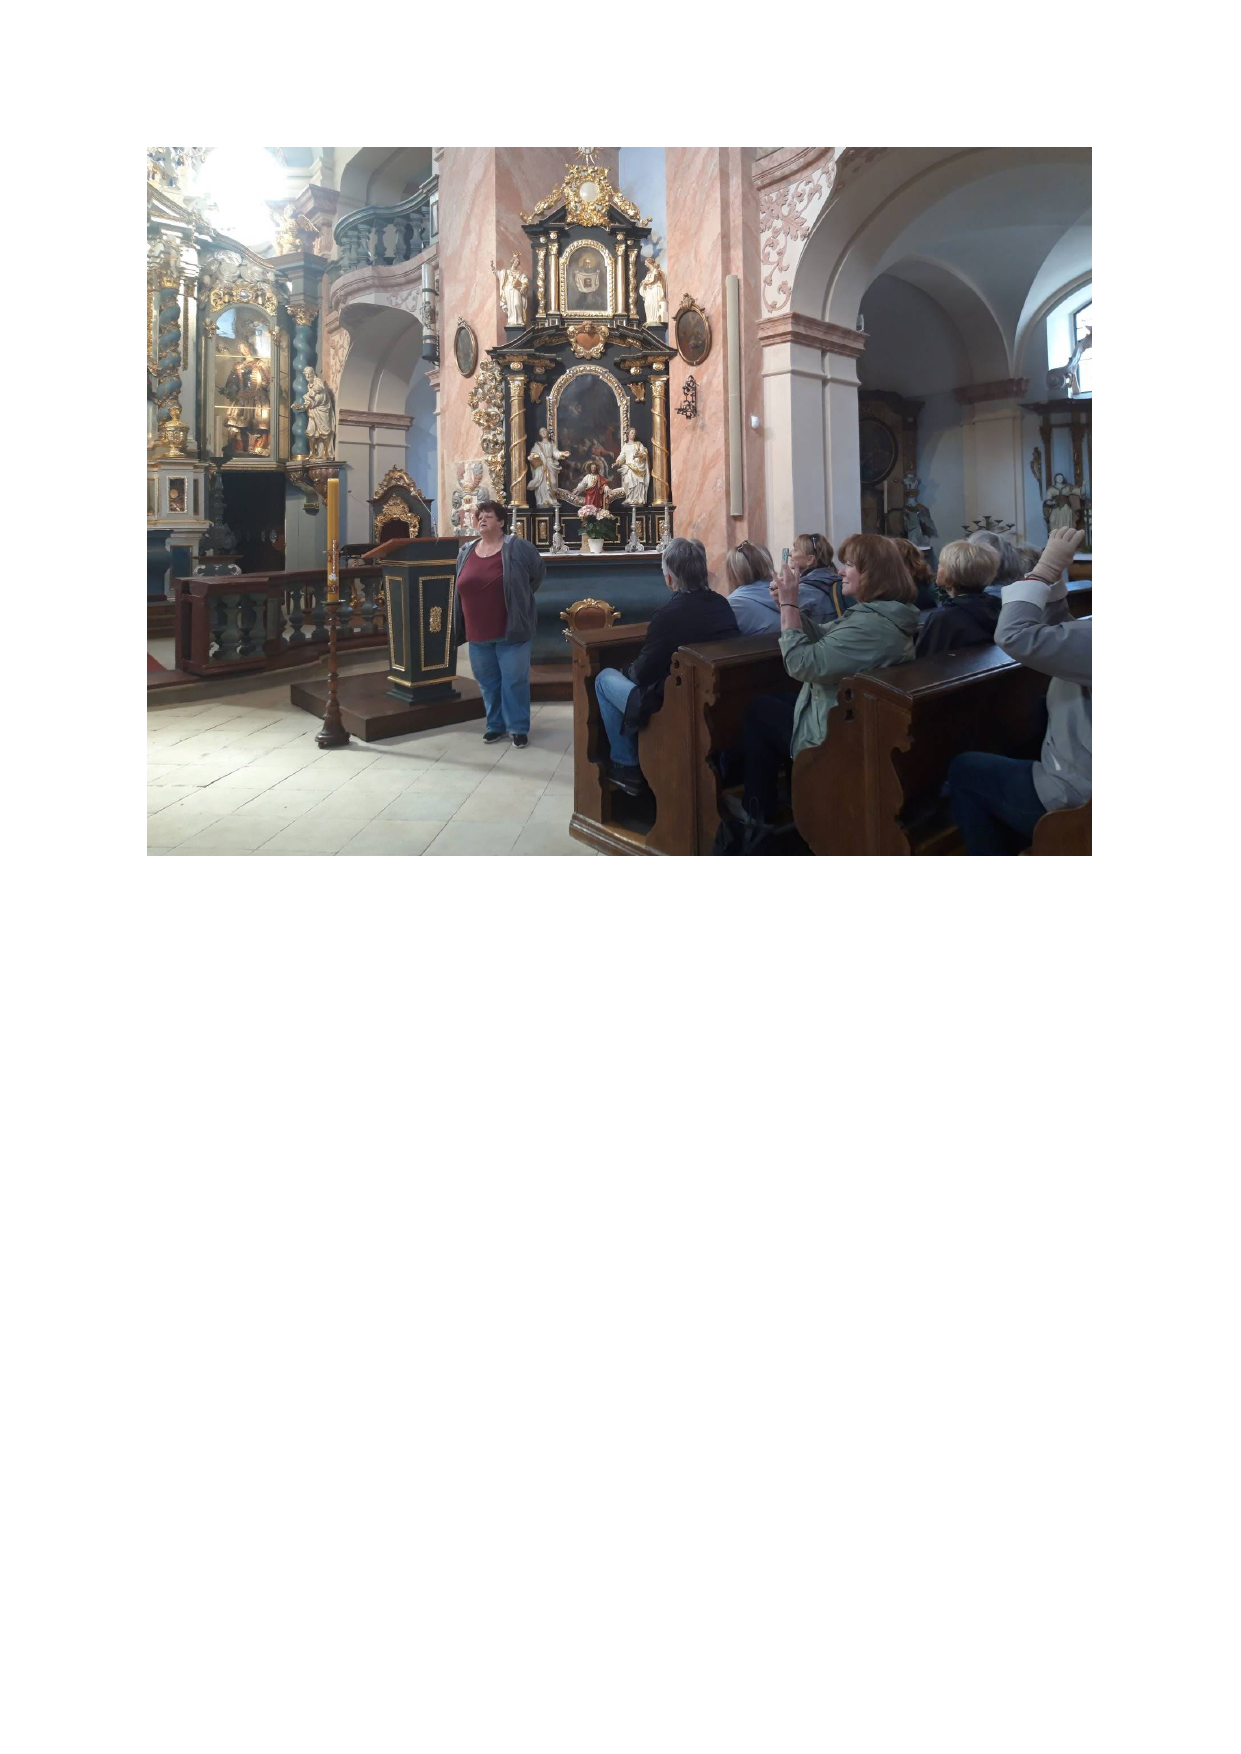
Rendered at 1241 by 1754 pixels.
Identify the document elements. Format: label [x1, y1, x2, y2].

picture [147, 147, 1092, 856]
